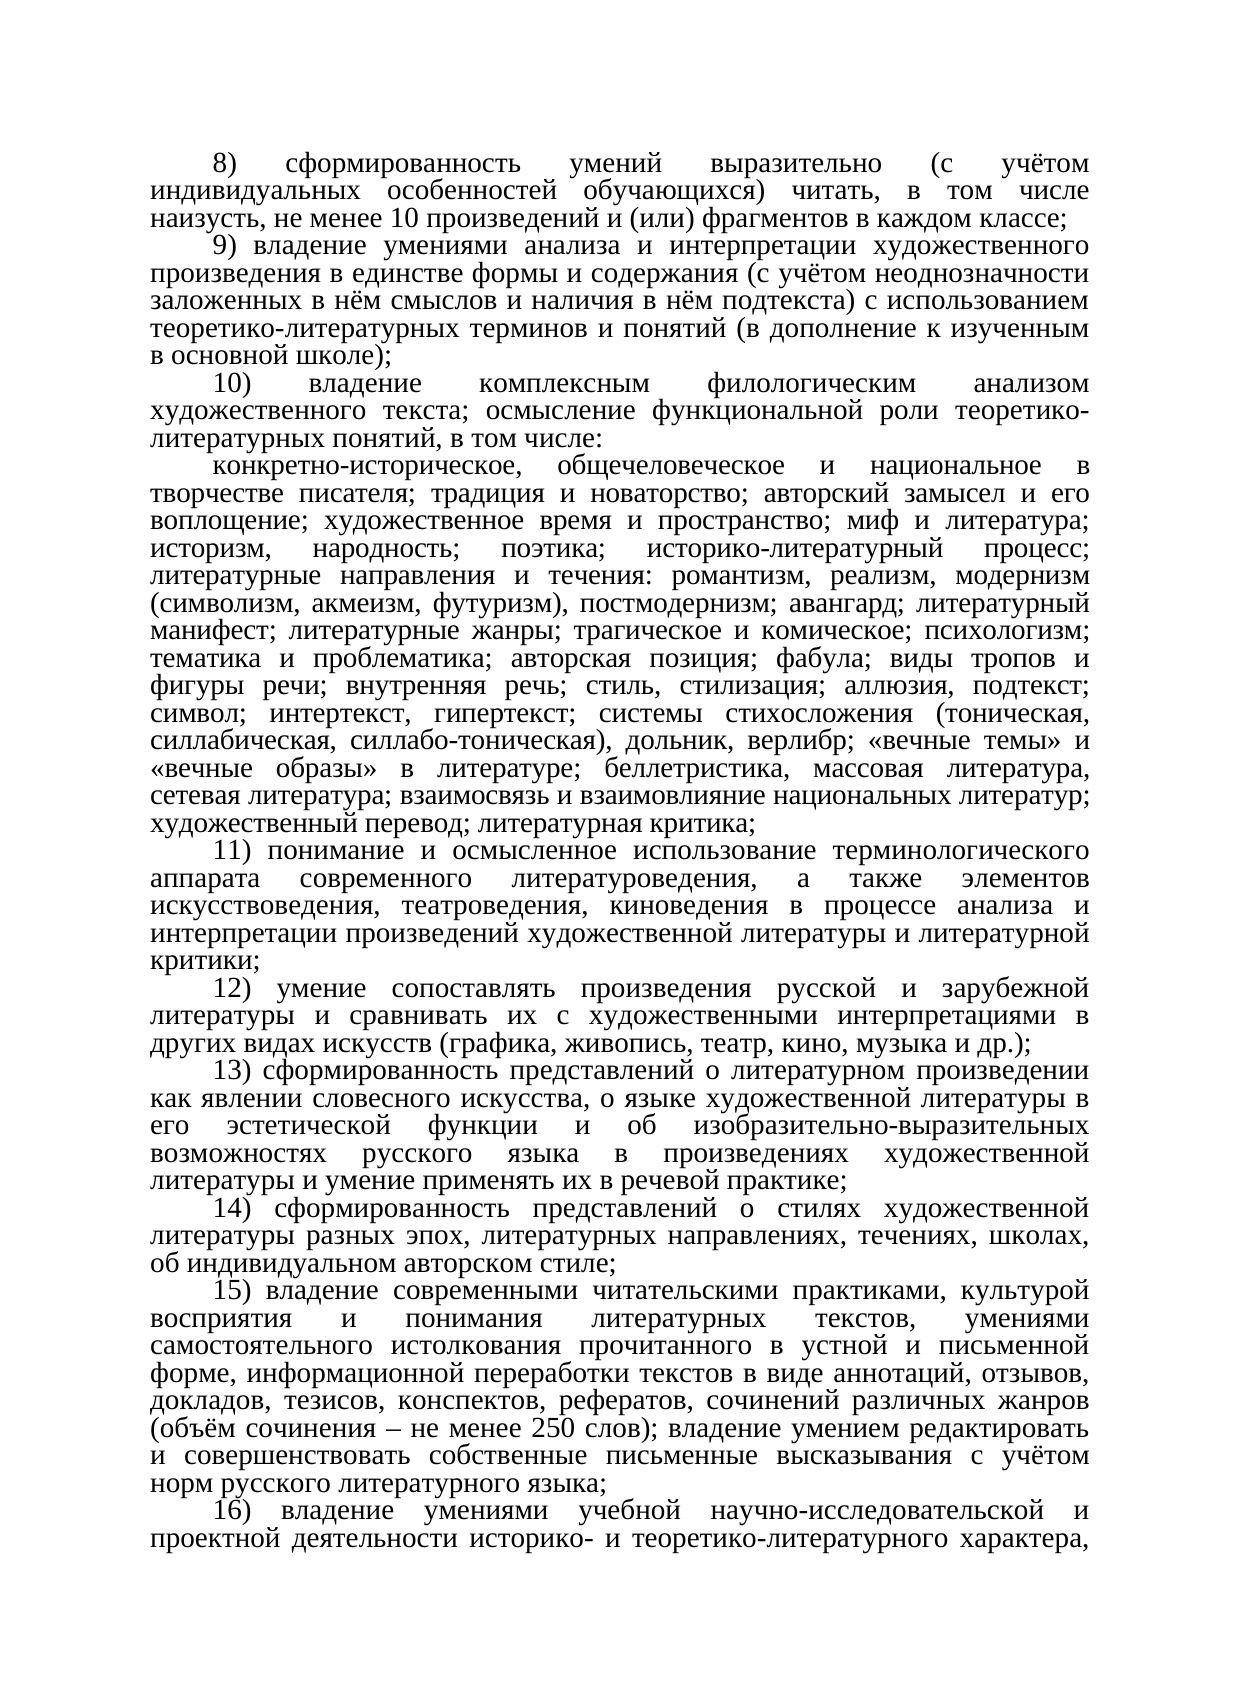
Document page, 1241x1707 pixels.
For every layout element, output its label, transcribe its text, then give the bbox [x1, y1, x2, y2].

text конкретно-историческое, общечеловеческое и национальное в творчестве писателя; традиция и новаторство; авторский замысел и его воплощение; художественное время и пространство; миф и литература; историзм, народность; поэтика; историко-литературный процесс; литературные направления и течения: романтизм, реализм, модернизм (символизм, акмеизм, футуризм), постмодернизм; авангард; литературный манифест; литературные жанры; трагическое и комическое; психологизм; тематика и проблематика; авторская позиция; фабула; виды тропов и фигуры речи; внутренняя речь; стиль, стилизация; аллюзия, подтекст; символ; интертекст, гипертекст; системы стихосложения (тоническая, силлабическая, силлабо-тоническая), дольник, верлибр; «вечные темы» и «вечные образы» в литературе; беллетристика, массовая литература, сетевая литература; взаимосвязь и взаимовлияние национальных литератур; художественный перевод; литературная критика; [150, 452, 1090, 837]
text 14) сформированность представлений о стилях художественной литературы разных эпох, литературных направлениях, течениях, школах, об индивидуальном авторском стиле; [150, 1195, 1090, 1277]
text 8) сформированность умений выразительно (с учётом индивидуальных особенностей обучающихся) читать, в том числе наизусть, не менее 10 произведений и (или) фрагментов в каждом классе; [150, 150, 1090, 232]
text 10) владение комплексным филологическим анализом художественного текста; осмысление функциональной роли теоретико-литературных понятий, в том числе: [150, 370, 1090, 452]
text 15) владение современными читательскими практиками, культурой восприятия и понимания литературных текстов, умениями самостоятельного истолкования прочитанного в устной и письменной форме, информационной переработки текстов в виде аннотаций, отзывов, докладов, тезисов, конспектов, рефератов, сочинений различных жанров (объём сочинения – не менее 250 слов); владение умением редактировать и совершенствовать собственные письменные высказывания с учётом норм русского литературного языка; [150, 1277, 1090, 1497]
text 9) владение умениями анализа и интерпретации художественного произведения в единстве формы и содержания (с учётом неоднозначности заложенных в нём смыслов и наличия в нём подтекста) с использованием теоретико-литературных терминов и понятий (в дополнение к изученным в основной школе); [150, 232, 1090, 370]
text 12) умение сопоставлять произведения русской и зарубежной литературы и сравнивать их с художественными интерпретациями в других видах искусств (графика, живопись, театр, кино, музыка и др.); [150, 975, 1090, 1057]
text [150, 1497, 1090, 1552]
text 13) сформированность представлений о литературном произведении как явлении словесного искусства, о языке художественной литературы в его эстетической функции и об изобразительно-выразительных возможностях русского языка в произведениях художественной литературы и умение применять их в речевой практике; [150, 1057, 1090, 1195]
text 11) понимание и осмысленное использование терминологического аппарата современного литературоведения, а также элементов искусствоведения, театроведения, киноведения в процессе анализа и интерпретации произведений художественной литературы и литературной критики; [150, 837, 1090, 975]
